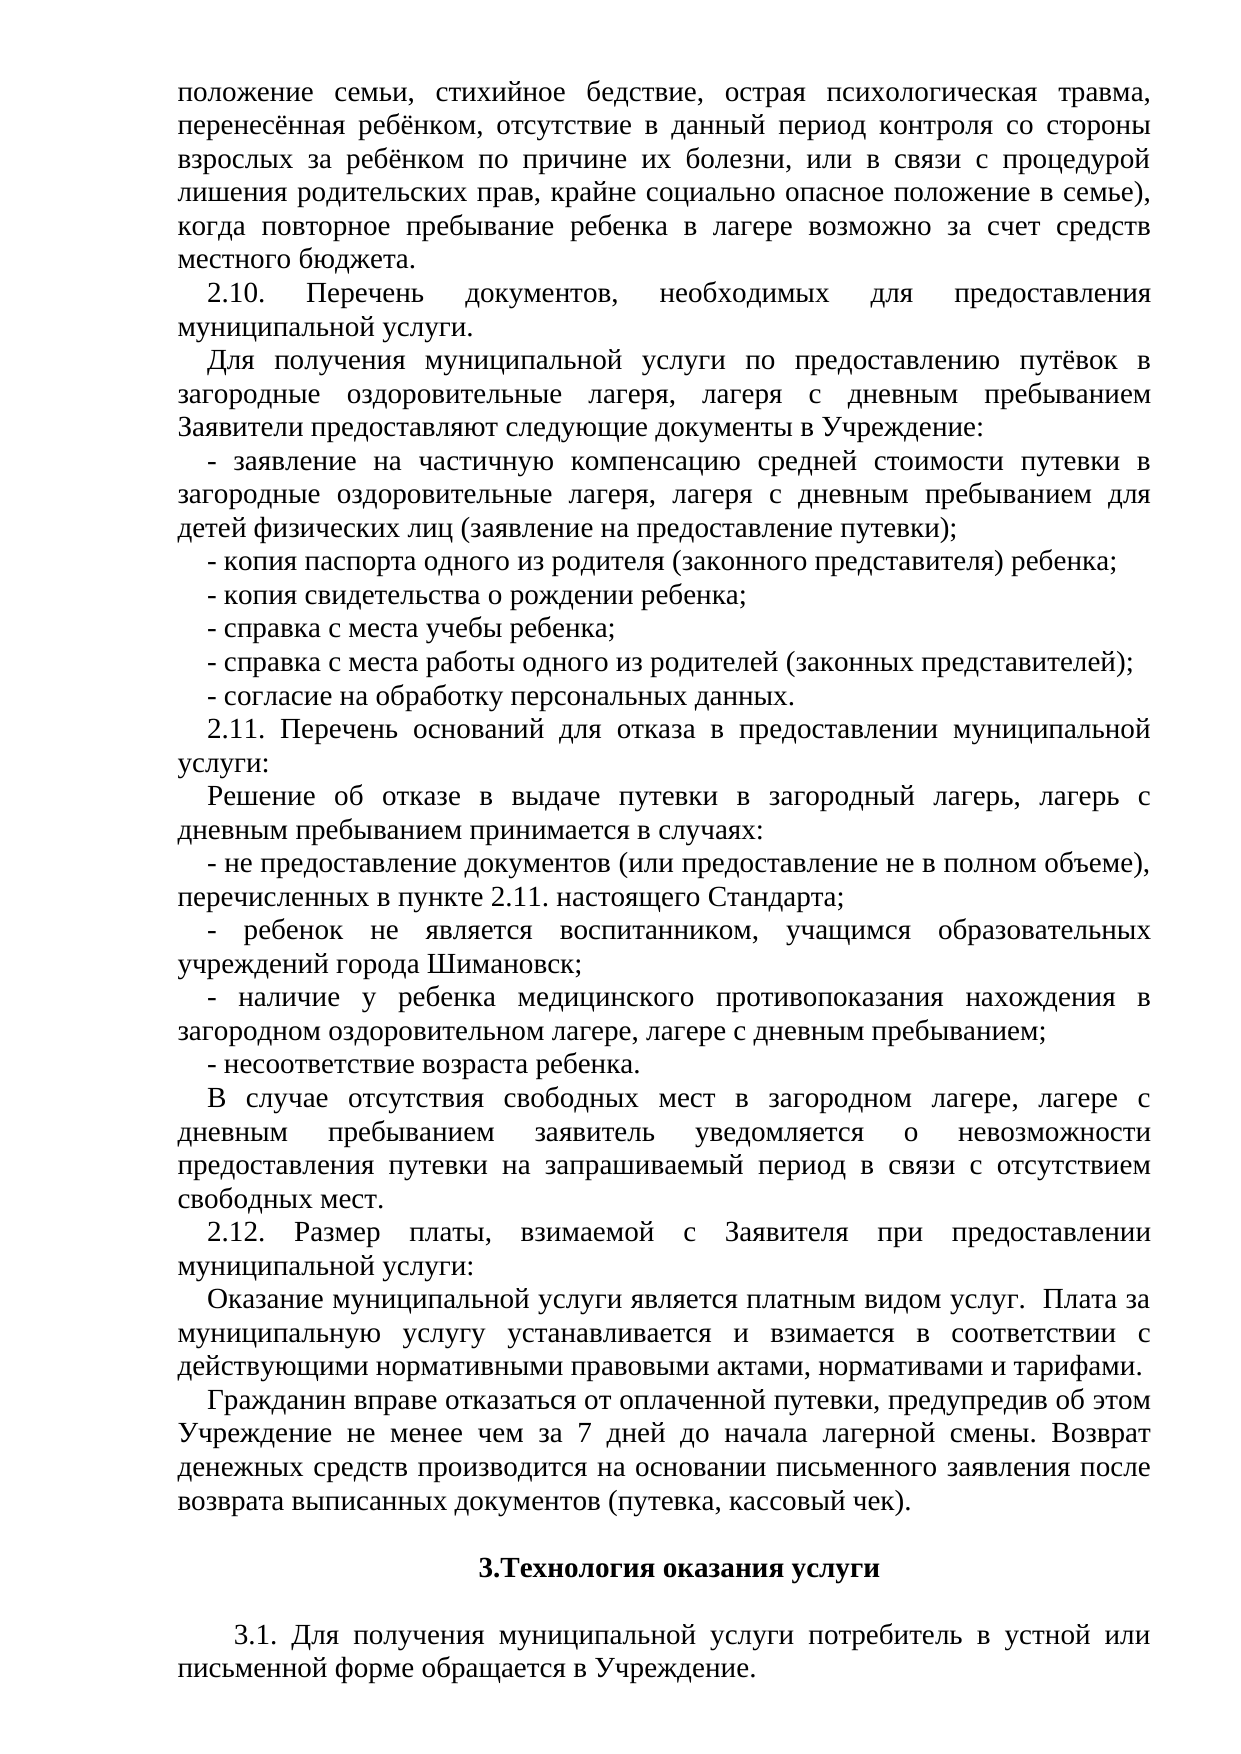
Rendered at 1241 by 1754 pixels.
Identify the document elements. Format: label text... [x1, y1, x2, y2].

text - ребенок не является воспитанником, учащимся образовательных учреждений города Шимановск; [177, 912, 1152, 979]
text - справка с места учебы ребенка; [177, 611, 1152, 644]
text - копия паспорта одного из родителя (законного представителя) ребенка; [177, 543, 1152, 577]
text - копия свидетельства о рождении ребенка; [177, 577, 1152, 611]
text 2.11. Перечень оснований для отказа в предоставлении муниципальной услуги: [177, 711, 1152, 778]
text - наличие у ребенка медицинского противопоказания нахождения в загородном оздоровительном лагере, лагере с дневным пребыванием; [177, 979, 1152, 1047]
text 2.10. Перечень документов, необходимых для предоставления муниципальной услуги. [177, 275, 1152, 342]
text Решение об отказе в выдаче путевки в загородный лагерь, лагерь с дневным пребыванием принимается в случаях: [177, 778, 1152, 845]
text 2.12. Размер платы, взимаемой с Заявителя при предоставлении муниципальной услуги: [177, 1214, 1152, 1281]
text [177, 74, 1152, 275]
text 3.Технология оказания услуги [177, 1550, 1152, 1583]
text 3.1. Для получения муниципальной услуги потребитель в устной или письменной форме обращается в Учреждение. [177, 1617, 1152, 1684]
text - заявление на частичную компенсацию средней стоимости путевки в загородные оздоровительные лагеря, лагеря с дневным пребыванием для детей физических лиц (заявление на предоставление путевки); [177, 443, 1152, 543]
text - несоответствие возраста ребенка. [177, 1047, 1152, 1080]
text Для получения муниципальной услуги по предоставлению путёвок в загородные оздоровительные лагеря, лагеря с дневным пребыванием Заявители предоставляют следующие документы в Учреждение: [177, 342, 1152, 443]
text В случае отсутствия свободных мест в загородном лагере, лагере с дневным пребыванием заявитель уведомляется о невозможности предоставления путевки на запрашиваемый период в связи с отсутствием свободных мест. [177, 1080, 1152, 1214]
text - согласие на обработку персональных данных. [177, 678, 1152, 711]
text Гражданин вправе отказаться от оплаченной путевки, предупредив об этом Учреждение не менее чем за 7 дней до начала лагерной смены. Возврат денежных средств производится на основании письменного заявления после возврата выписанных документов (путевка, кассовый чек). [177, 1382, 1152, 1516]
text - не предоставление документов (или предоставление не в полном объеме), перечисленных в пункте 2.11. настоящего Стандарта; [177, 845, 1152, 912]
text - справка с места работы одного из родителей (законных представителей); [177, 644, 1152, 678]
text Оказание муниципальной услуги является платным видом услуг. Плата за муниципальную услугу устанавливается и взимается в соответствии с действующими нормативными правовыми актами, нормативами и тарифами. [177, 1281, 1152, 1382]
